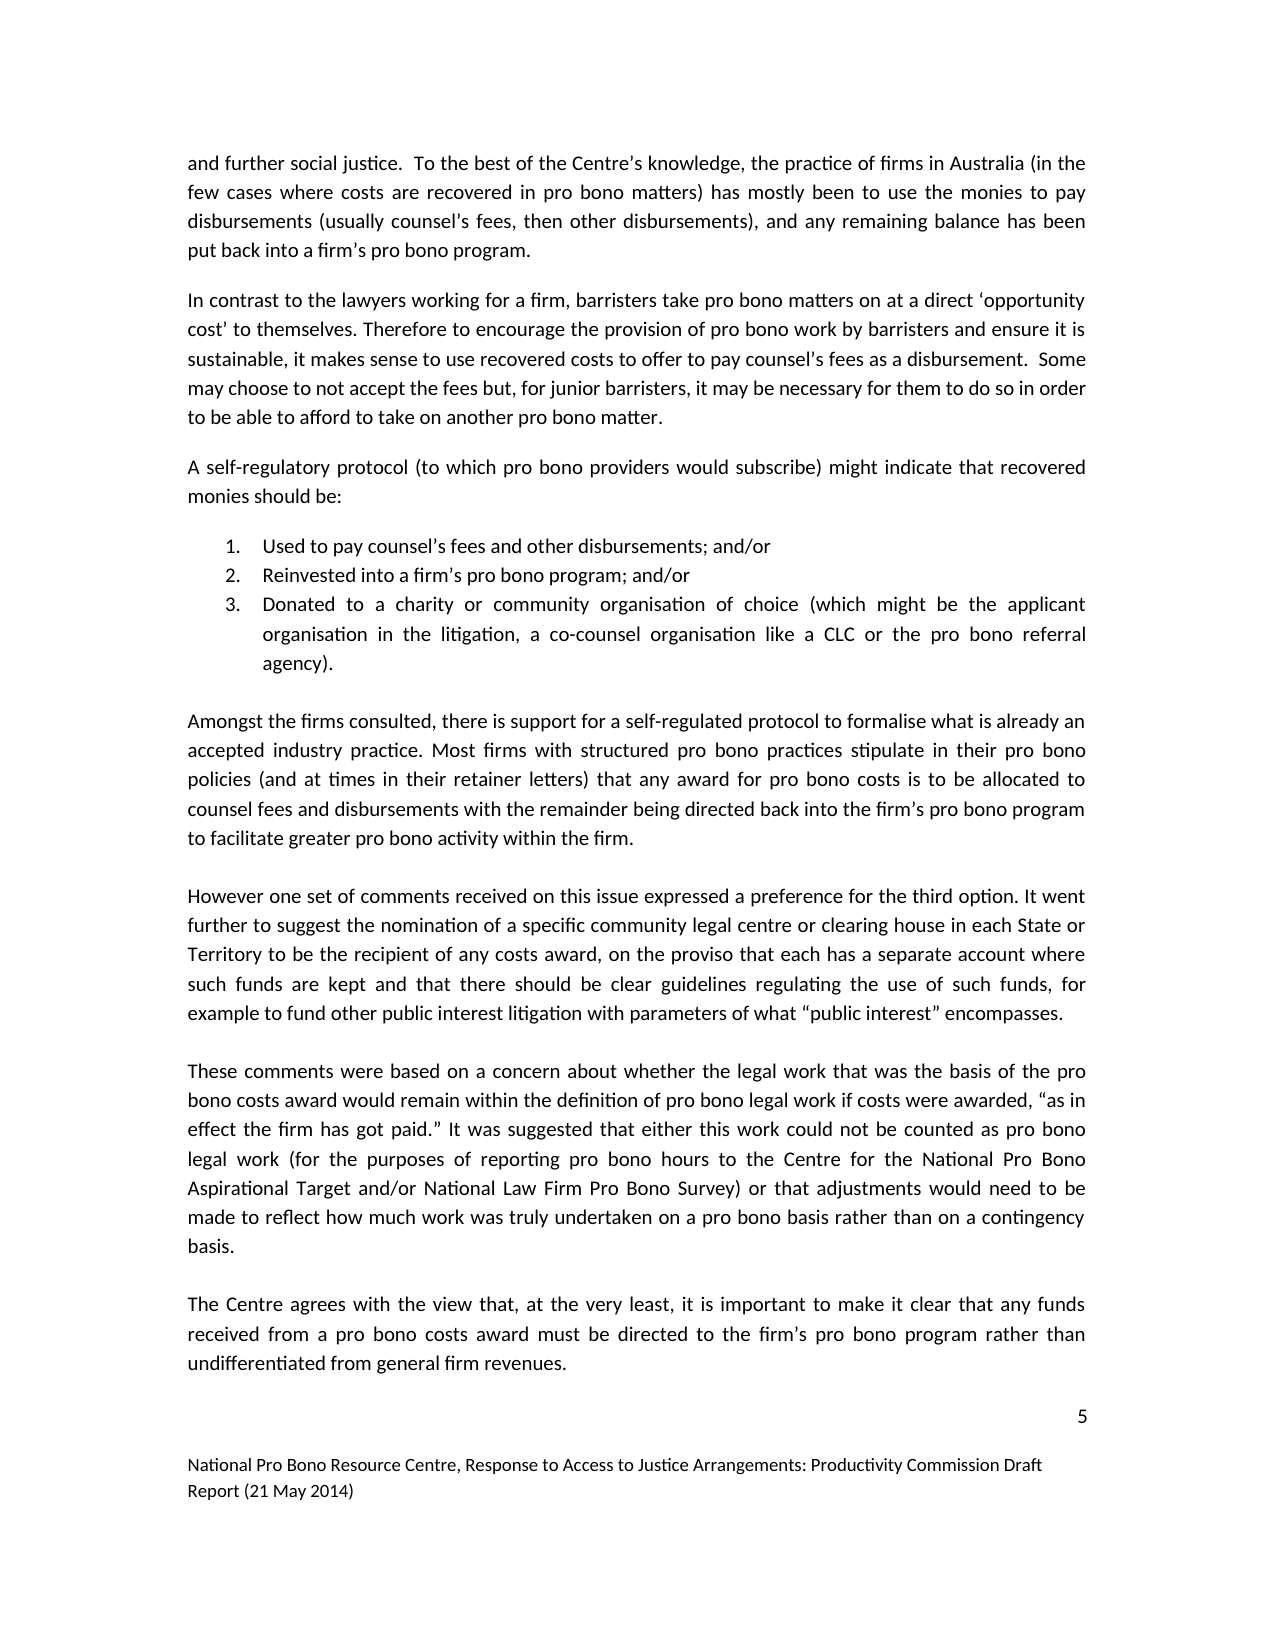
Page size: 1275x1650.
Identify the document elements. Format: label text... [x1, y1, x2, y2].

list Donated to a charity or community organisation of choice (which might be the applicant organisation in the litigation, a co-counsel organisation like a CLC or the pro bono referral agency). [225, 592, 1087, 675]
list However one set of comments received on this issue expressed a preference for the third option. It went further to suggest the nomination of a specific community legal centre or clearing house in each State or Territory to be the recipient of any costs award, on the proviso that each has a separate account where such funds are kept and that there should be clear guidelines regulating the use of such funds, for example to fund other public interest litigation with parameters of what “public interest” encompasses. [187, 883, 1087, 1025]
text A self-regulatory protocol (to which pro bono providers would subscribe) might indicate that recovered monies should be: [187, 454, 1087, 509]
list The Centre agrees with the view that, at the very least, it is important to make it clear that any funds received from a pro bono costs award must be directed to the firm’s pro bono program rather than undifferentiated from general firm revenues. [187, 1292, 1087, 1375]
list Reinvested into a firm’s pro bono program; and/or [225, 562, 1087, 588]
text In contrast to the lawyers working for a firm, barristers take pro bono matters on at a direct ‘opportunity cost’ to themselves. Therefore to encourage the provision of pro bono work by barristers and ensure it is sustainable, it makes sense to use recovered costs to offer to pay counsel’s fees as a disbursement. Some may choose to not accept the fees but, for junior barristers, it may be necessary for them to do so in order to be able to afford to take on another pro bono matter. [187, 287, 1087, 429]
list These comments were based on a concern about whether the legal work that was the basis of the pro bono costs award would remain within the definition of pro bono legal work if costs were awarded, “as in effect the firm has got paid.” It was suggested that either this work could not be counted as pro bono legal work (for the purposes of reporting pro bono hours to the Centre for the National Pro Bono Aspirational Target and/or National Law Firm Pro Bono Survey) or that adjustments would need to be made to reflect how much work was truly undertaken on a pro bono basis rather than on a contingency basis. [187, 1058, 1087, 1259]
list Amongst the firms consulted, there is support for a self-regulated protocol to formalise what is already an accepted industry practice. Most firms with structured pro bono practices stipulate in their pro bono policies (and at times in their retainer letters) that any award for pro bono costs is to be allocated to counsel fees and disbursements with the remainder being directed back into the firm’s pro bono program to facilitate greater pro bono activity within the firm. [187, 708, 1087, 850]
text The pro bono programs of the large firms, that undertake a significant amount of pro bono legal work, are strategic in how they focus the firms’ efforts and direct pro bono resources to best meet unmet legal need and further social justice. To the best of the Centre’s knowledge, the practice of firms in Australia (in the few cases where costs are recovered in pro bono matters) has mostly been to use the monies to pay disbursements (usually counsel’s fees, then other disbursements), and any remaining balance has been put back into a firm’s pro bono program. [187, 150, 1087, 263]
list Used to pay counsel’s fees and other disbursements; and/or [225, 533, 1087, 559]
